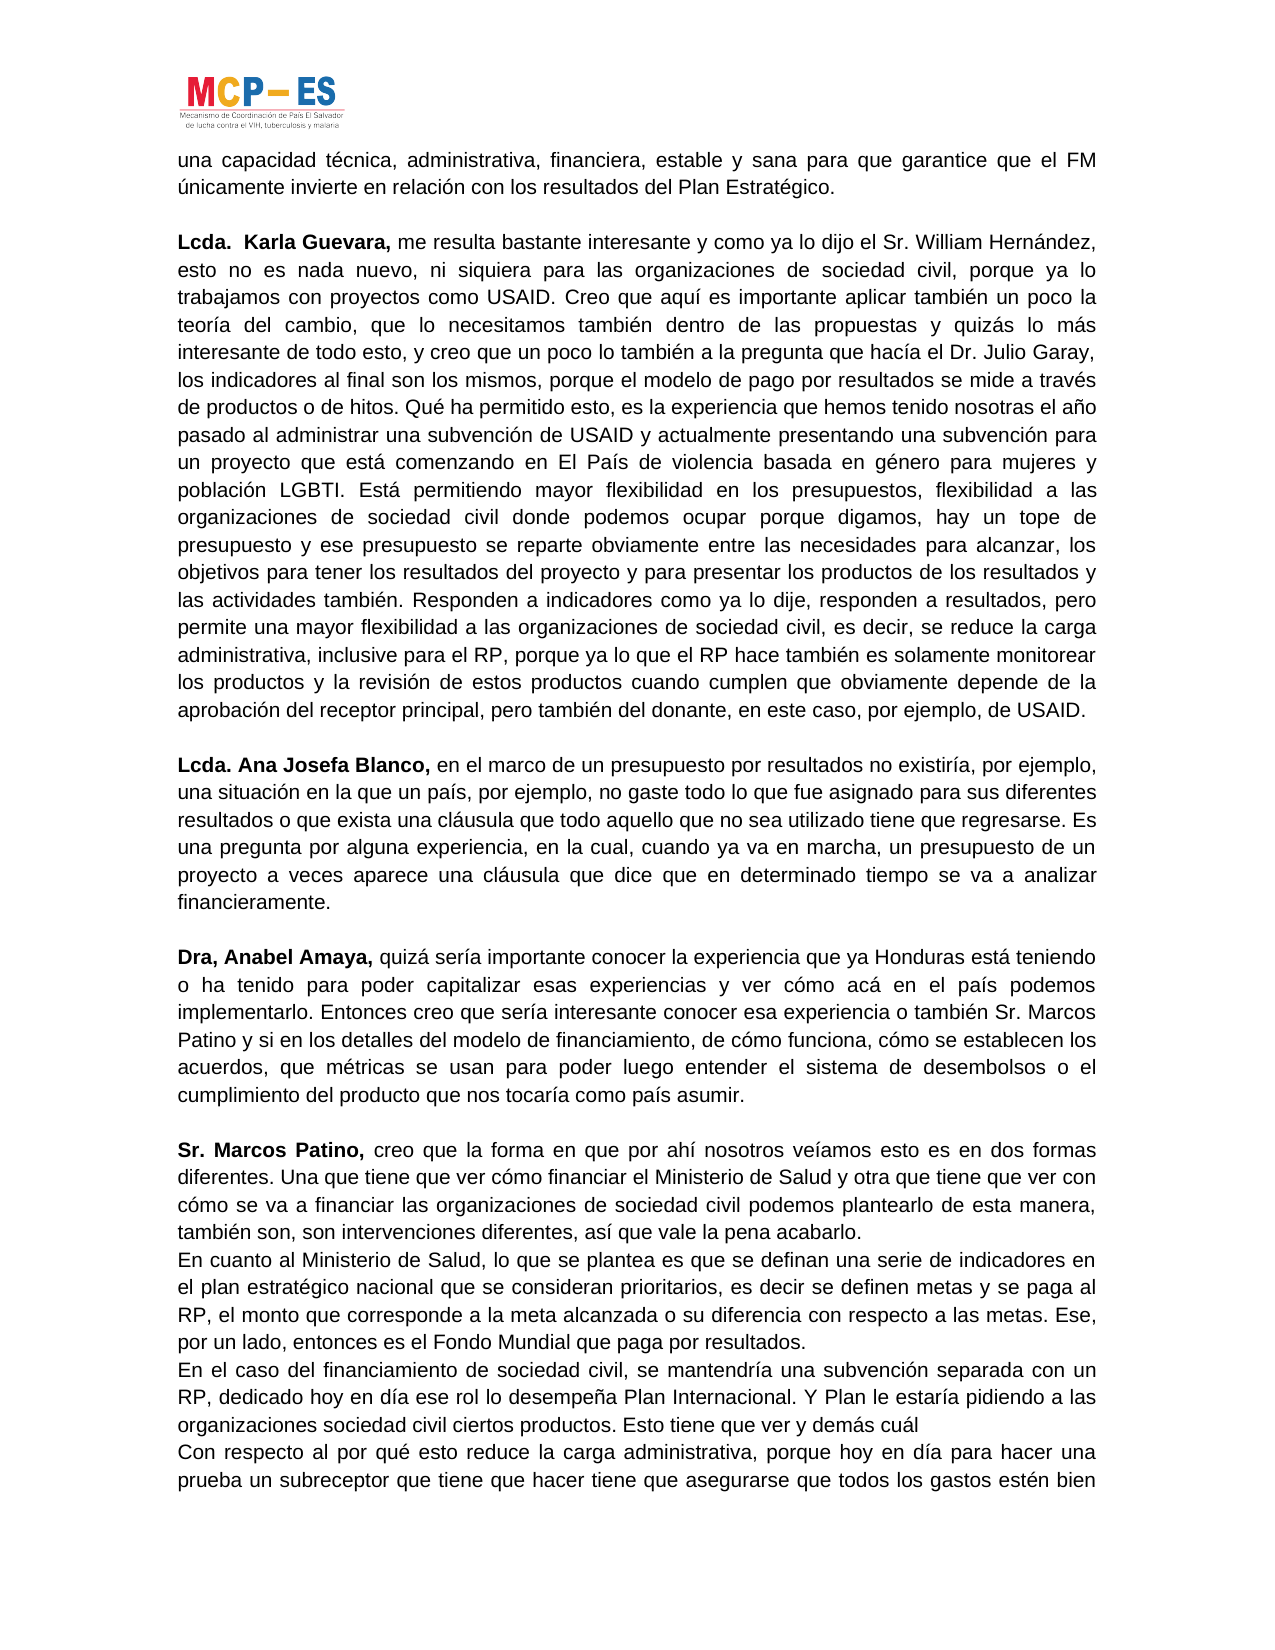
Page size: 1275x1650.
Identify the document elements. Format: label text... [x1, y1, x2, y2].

text Lcda. Karla Guevara, me resulta bastante interesante y como ya lo dijo el Sr. William Hernández, esto no es nada nuevo, ni siquiera para las organizaciones de sociedad civil, porque ya lo trabajamos con proyectos como USAID. Creo que aquí es importante aplicar también un poco la teoría del cambio, que lo necesitamos también dentro de las propuestas y quizás lo más interesante de todo esto, y creo que un poco lo también a la pregunta que hacía el Dr. Julio Garay, los indicadores al final son los mismos, porque el modelo de pago por resultados se mide a través de productos o de hitos. Qué ha permitido esto, es la experiencia que hemos tenido nosotras el año pasado al administrar una subvención de USAID y actualmente presentando una subvención para un proyecto que está comenzando en El País de violencia basada en género para mujeres y población LGBTI. Está permitiendo mayor flexibilidad en los presupuestos, flexibilidad a las organizaciones de sociedad civil donde podemos ocupar porque digamos, hay un tope de presupuesto y ese presupuesto se reparte obviamente entre las necesidades para alcanzar, los objetivos para tener los resultados del proyecto y para presentar los productos de los resultados y las actividades también. Responden a indicadores como ya lo dije, responden a resultados, pero permite una mayor flexibilidad a las organizaciones de sociedad civil, es decir, se reduce la carga administrativa, inclusive para el RP, porque ya lo que el RP hace también es solamente monitorear los productos y la revisión de estos productos cuando cumplen que obviamente depende de la aprobación del receptor principal, pero también del donante, en este caso, por ejemplo, de USAID. [177, 230, 1098, 722]
text Lcda. Ana Josefa Blanco, en el marco de un presupuesto por resultados no existiría, por ejemplo, una situación en la que un país, por ejemplo, no gaste todo lo que fue asignado para sus diferentes resultados o que exista una cláusula que todo aquello que no sea utilizado tiene que regresarse. Es una pregunta por alguna experiencia, en la cual, cuando ya va en marcha, un presupuesto de un proyecto a veces aparece una cláusula que dice que en determinado tiempo se va a analizar financieramente. [177, 753, 1098, 914]
text Dra, Anabel Amaya, quizá sería importante conocer la experiencia que ya Honduras está teniendo o ha tenido para poder capitalizar esas experiencias y ver cómo acá en el país podemos implementarlo. Entonces creo que sería interesante conocer esa experiencia o también Sr. Marcos Patino y si en los detalles del modelo de financiamiento, de cómo funciona, cómo se establecen los acuerdos, que métricas se usan para poder luego entender el sistema de desembolsos o el cumplimiento del producto que nos tocaría como país asumir. [177, 945, 1098, 1107]
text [177, 148, 1098, 199]
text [177, 1440, 1098, 1492]
text Sr. Marcos Patino, creo que la forma en que por ahí nosotros veíamos esto es en dos formas diferentes. Una que tiene que ver cómo financiar el Ministerio de Salud y otra que tiene que ver con cómo se va a financiar las organizaciones de sociedad civil podemos plantearlo de esta manera, también son, son intervenciones diferentes, así que vale la pena acabarlo. [177, 1138, 1098, 1244]
picture [177, 73, 347, 132]
text En cuanto al Ministerio de Salud, lo que se plantea es que se definan una serie de indicadores en el plan estratégico nacional que se consideran prioritarios, es decir se definen metas y se paga al RP, el monto que corresponde a la meta alcanzada o su diferencia con respecto a las metas. Ese, por un lado, entonces es el Fondo Mundial que paga por resultados. [177, 1248, 1098, 1354]
text En el caso del financiamiento de sociedad civil, se mantendría una subvención separada con un RP, dedicado hoy en día ese rol lo desempeña Plan Internacional. Y Plan le estaría pidiendo a las organizaciones sociedad civil ciertos productos. Esto tiene que ver y demás cuál [177, 1358, 1098, 1437]
